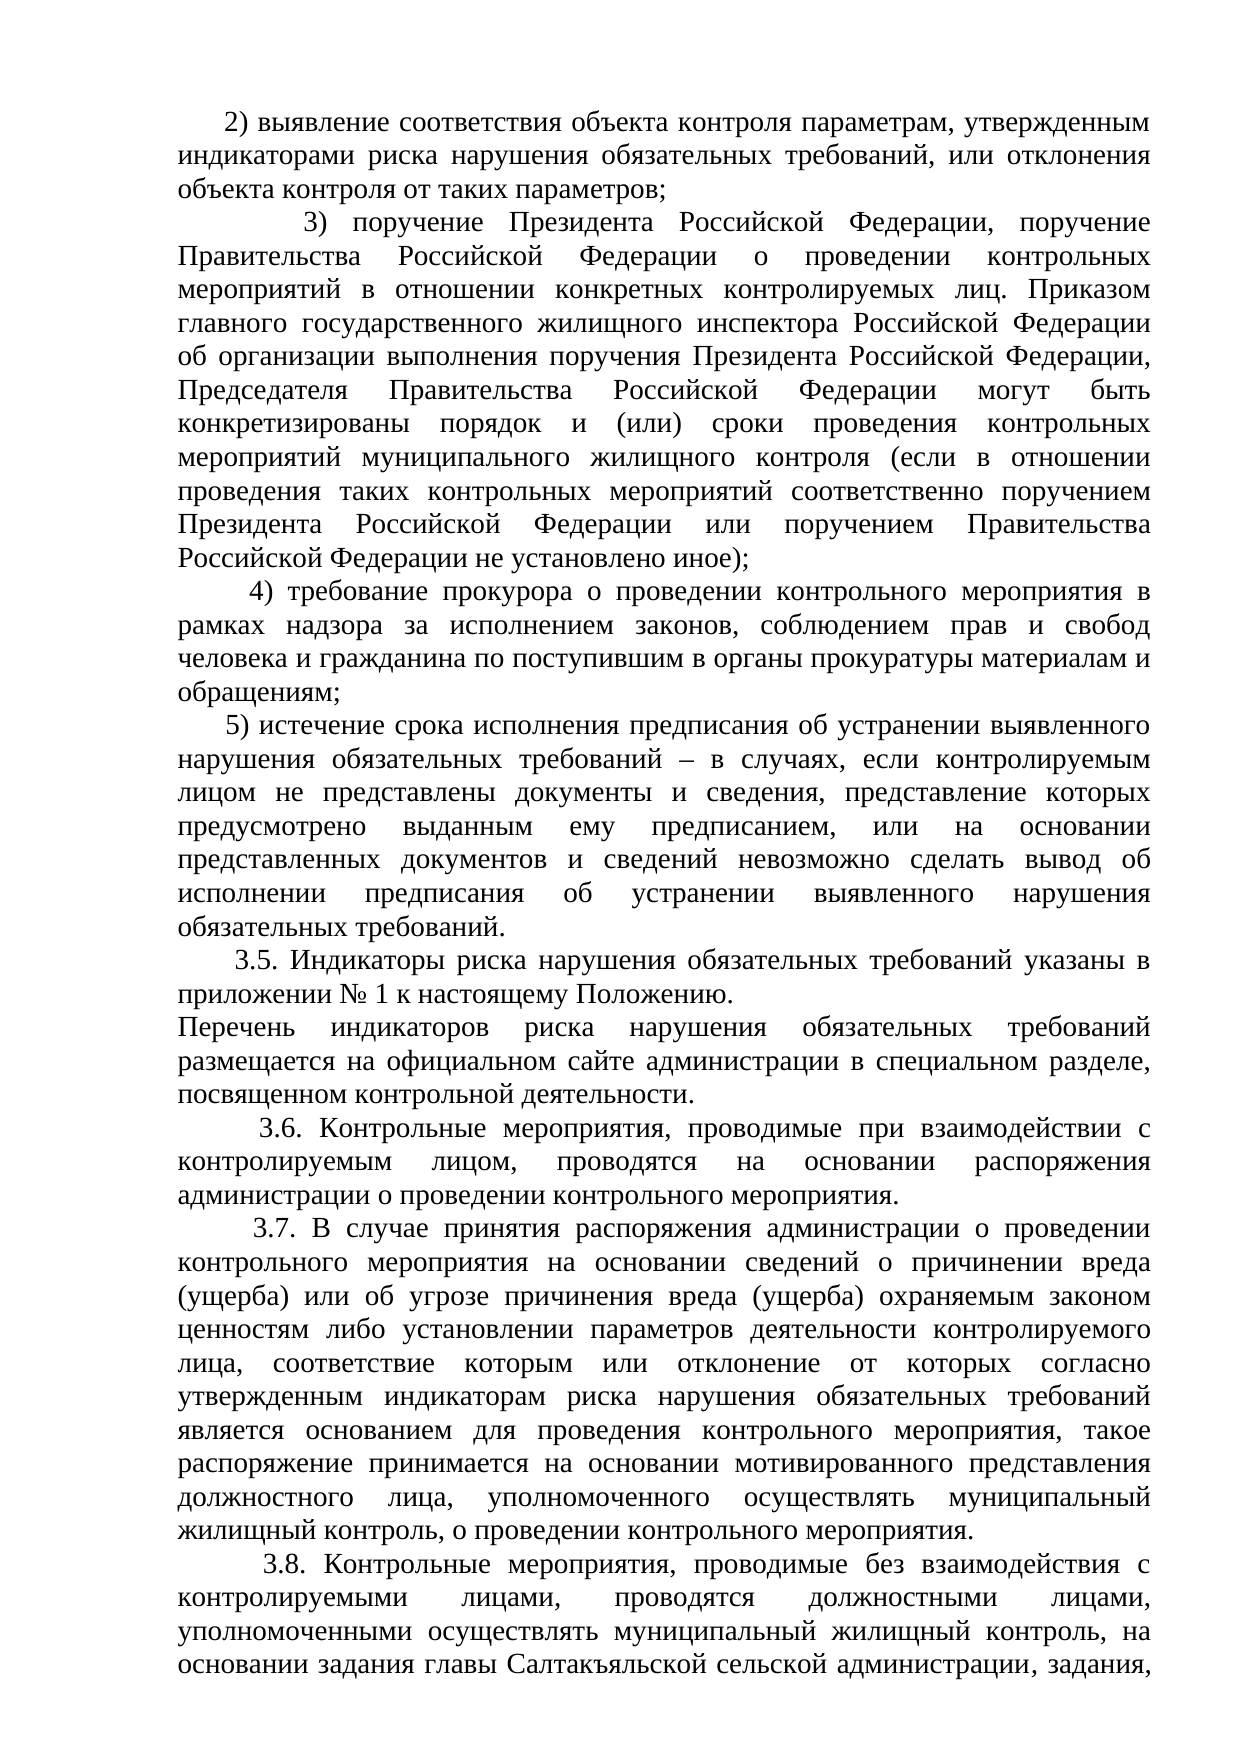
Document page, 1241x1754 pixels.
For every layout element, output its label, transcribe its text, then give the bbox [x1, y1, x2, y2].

text 5) истечение срока исполнения предписания об устранении выявленного нарушения обязательных требований – в случаях, если контролируемым лицом не представлены документы и сведения, представление которых предусмотрено выданным ему предписанием, или на основании представленных документов и сведений невозможно сделать вывод об исполнении предписания об устранении выявленного нарушения обязательных требований. [177, 707, 1152, 942]
text 3) поручение Президента Российской Федерации, поручение Правительства Российской Федерации о проведении контрольных мероприятий в отношении конкретных контролируемых лиц. Приказом главного государственного жилищного инспектора Российской Федерации об организации выполнения поручения Президента Российской Федерации, Председателя Правительства Российской Федерации могут быть конкретизированы порядок и (или) сроки проведения контрольных мероприятий муниципального жилищного контроля (если в отношении проведения таких контрольных мероприятий соответственно поручением Президента Российской Федерации или поручением Правительства Российской Федерации не установлено иное); [177, 204, 1152, 573]
text Перечень индикаторов риска нарушения обязательных требований размещается на официальном сайте администрации в специальном разделе, посвященном контрольной деятельности. [177, 1009, 1152, 1110]
text 3.7. В случае принятия распоряжения администрации о проведении контрольного мероприятия на основании сведений о причинении вреда (ущерба) или об угрозе причинения вреда (ущерба) охраняемым законом ценностям либо установлении параметров деятельности контролируемого лица, соответствие которым или отклонение от которых согласно утвержденным индикаторам риска нарушения обязательных требований является основанием для проведения контрольного мероприятия, такое распоряжение принимается на основании мотивированного представления должностного лица, уполномоченного осуществлять муниципальный жилищный контроль, о проведении контрольного мероприятия. [177, 1211, 1152, 1546]
text 2) выявление соответствия объекта контроля параметрам, утвержденным индикаторами риска нарушения обязательных требований, или отклонения объекта контроля от таких параметров; [177, 104, 1152, 204]
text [177, 1546, 1152, 1680]
text 3.5. Индикаторы риска нарушения обязательных требований указаны в приложении № 1 к настоящему Положению. [177, 942, 1152, 1009]
text 3.6. Контрольные мероприятия, проводимые при взаимодействии с контролируемым лицом, проводятся на основании распоряжения администрации о проведении контрольного мероприятия. [177, 1110, 1152, 1211]
text 4) требование прокурора о проведении контрольного мероприятия в рамках надзора за исполнением законов, соблюдением прав и свобод человека и гражданина по поступившим в органы прокуратуры материалам и обращениям; [177, 573, 1152, 707]
